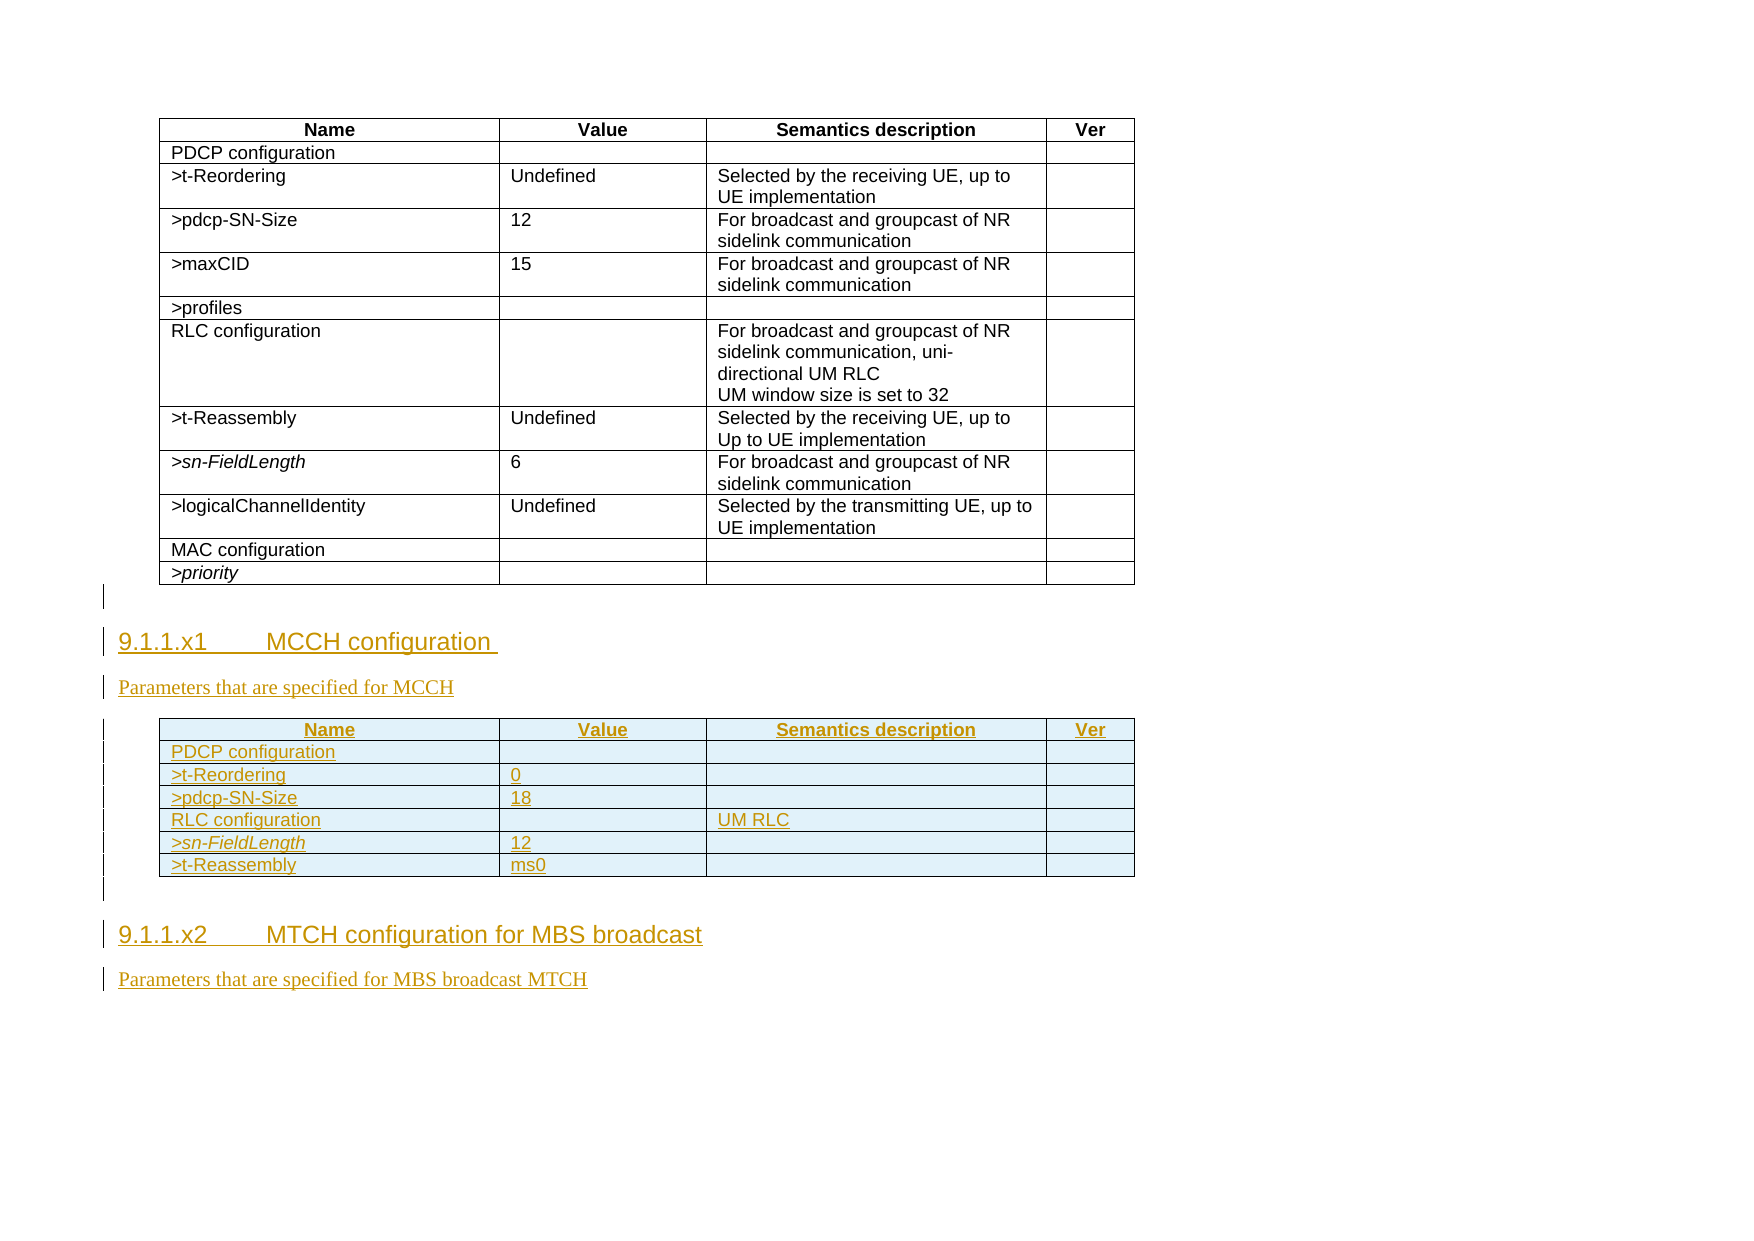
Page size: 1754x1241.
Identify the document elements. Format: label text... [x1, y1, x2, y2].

table_cell >priority [160, 562, 499, 583]
table_cell Selected by the transmitting UE, up to UE implementation [707, 495, 1046, 538]
table_cell >logicalChannelIdentity [160, 495, 499, 538]
table_cell [1047, 451, 1134, 494]
table_cell [1047, 407, 1134, 450]
table_cell [500, 142, 706, 163]
table_header Value [500, 119, 706, 141]
table_cell 6 [500, 451, 706, 494]
table_cell [707, 142, 1046, 163]
table_cell [500, 320, 706, 406]
table_cell [707, 562, 1046, 583]
table_header Semantics description [707, 119, 1046, 141]
table_cell [500, 562, 706, 583]
table_header Ver [1047, 119, 1134, 141]
table_header Name [160, 119, 499, 141]
table_cell Undefined [500, 164, 706, 207]
table_cell [1047, 495, 1134, 538]
table_cell >t-Reordering [160, 164, 499, 207]
table_cell MAC configuration [160, 539, 499, 561]
table_cell [1047, 253, 1134, 296]
table_cell Undefined [500, 495, 706, 538]
table_cell For broadcast and groupcast of NR sidelink communication [707, 451, 1046, 494]
table_cell For broadcast and groupcast of NR sidelink communication [707, 209, 1046, 252]
table_cell RLC configuration [160, 320, 499, 406]
table_cell [1047, 320, 1134, 406]
table_cell [1047, 164, 1134, 207]
table_cell [500, 539, 706, 561]
table_cell >pdcp-SN-Size [160, 209, 499, 252]
table_cell >maxCID [160, 253, 499, 296]
table_cell Selected by the receiving UE, up to Up to UE implementation [707, 407, 1046, 450]
table_cell [707, 297, 1046, 318]
table_cell For broadcast and groupcast of NR sidelink communication, uni-directional UM RLC UM window size is set to 32 [707, 320, 1046, 406]
table_cell Selected by the receiving UE, up to UE implementation [707, 164, 1046, 207]
table_cell For broadcast and groupcast of NR sidelink communication [707, 253, 1046, 296]
table_cell [1047, 209, 1134, 252]
table_cell [707, 539, 1046, 561]
table_cell >t-Reassembly [160, 407, 499, 450]
table_cell >profiles [160, 297, 499, 318]
table_cell 12 [500, 209, 706, 252]
table_cell 15 [500, 253, 706, 296]
table_cell [1047, 142, 1134, 163]
table_cell [500, 297, 706, 318]
table_cell [1047, 539, 1134, 561]
table_cell PDCP configuration [160, 142, 499, 163]
table_cell Undefined [500, 407, 706, 450]
table_cell >sn-FieldLength [160, 451, 499, 494]
table_cell [1047, 562, 1134, 583]
table_cell [1047, 297, 1134, 318]
